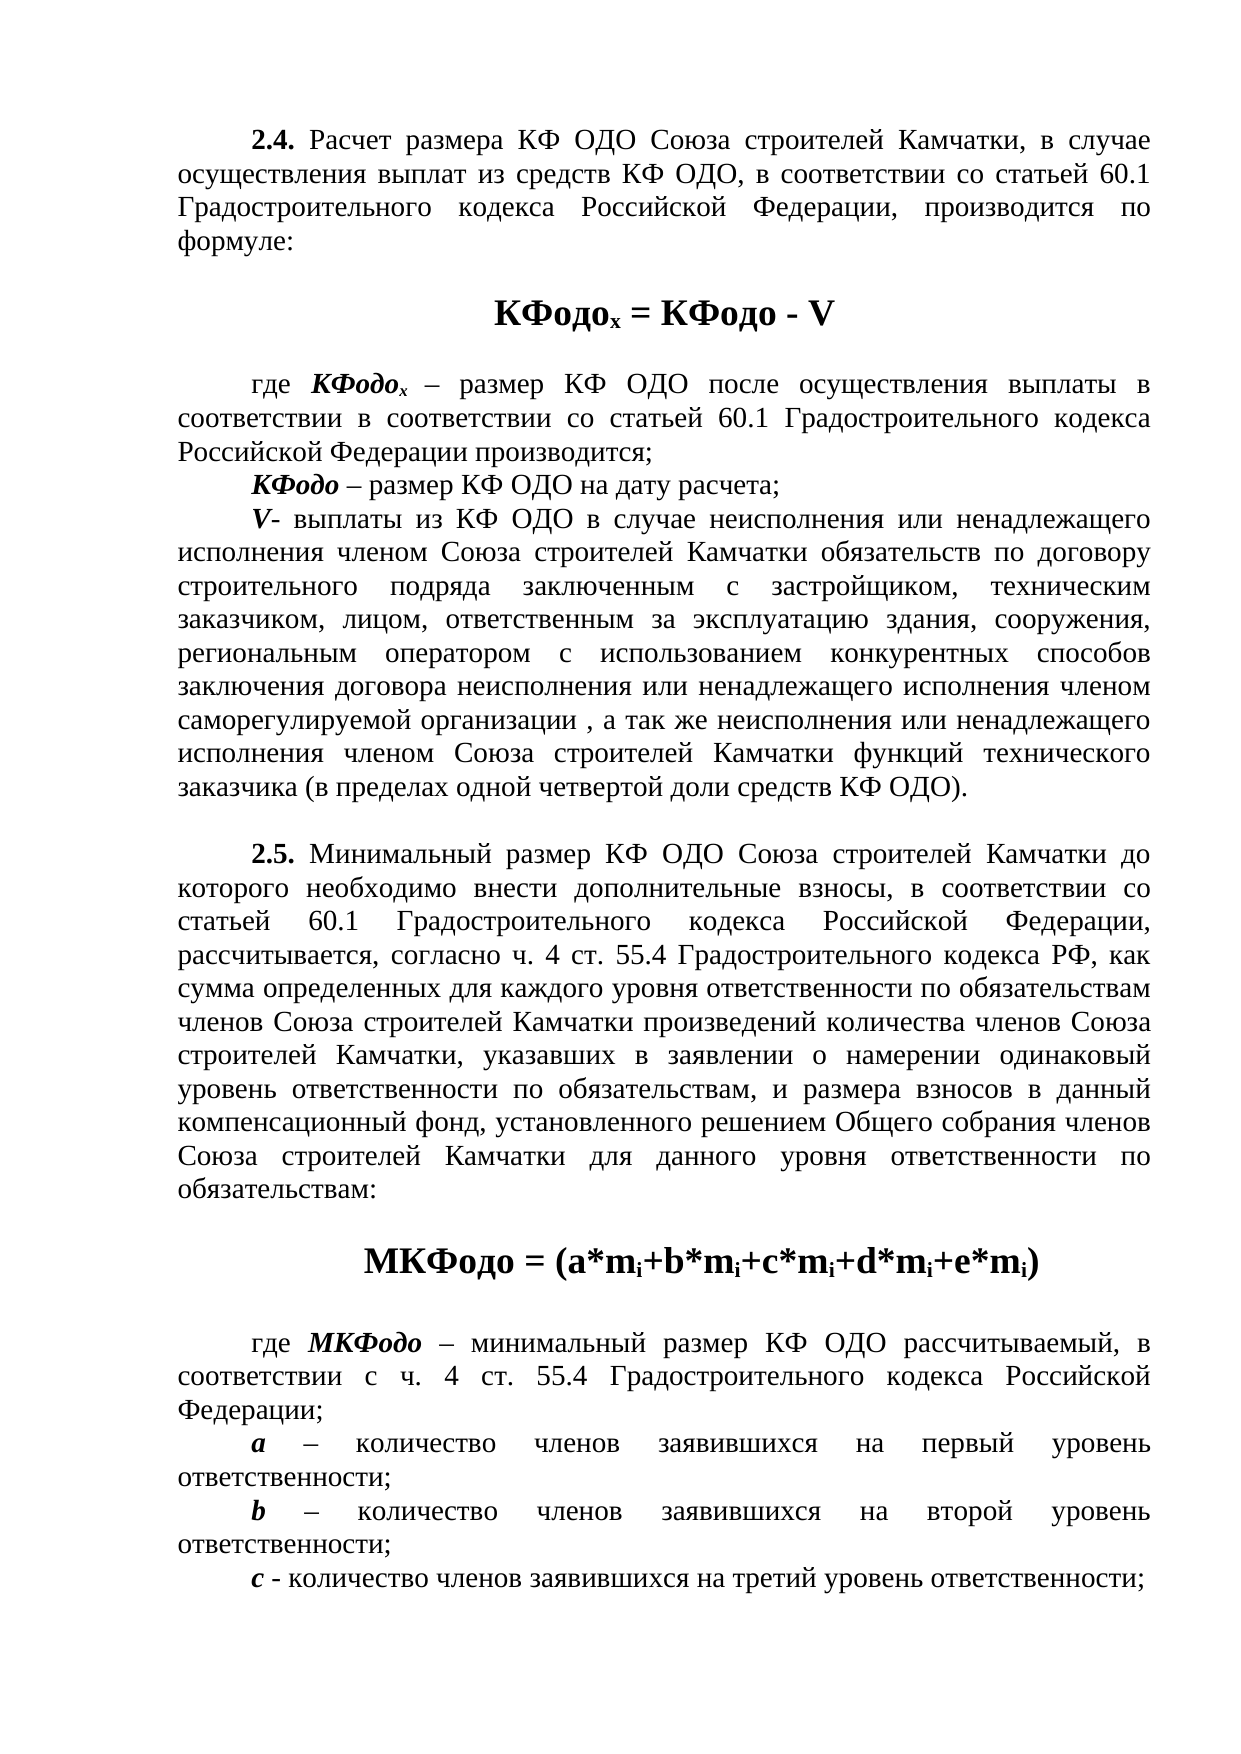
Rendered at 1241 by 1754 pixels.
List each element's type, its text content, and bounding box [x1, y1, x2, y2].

text 2.4. Расчет размера КФ ОДО Союза строителей Камчатки, в случае осуществления выплат из средств КФ ОДО, в соответствии со статьей 60.1 Градостроительного кодекса Российской Федерации, производится по формуле: [177, 122, 1152, 256]
text с - количество членов заявившихся на третий уровень ответственности; [177, 1560, 1152, 1593]
text КФодох = КФодо - V [177, 290, 1152, 333]
text где МКФодо – минимальный размер КФ ОДО рассчитываемый, в соответствии с ч. 4 ст. 55.4 Градостроительного кодекса Российской Федерации; [177, 1325, 1152, 1426]
text МКФодо = (a*mi+b*mi+c*mi+d*mi+e*mi) [177, 1239, 1152, 1282]
text b – количество членов заявившихся на второй уровень ответственности; [177, 1493, 1152, 1560]
text КФодо – размер КФ ОДО на дату расчета; [177, 467, 1152, 501]
text 2.5. Минимальный размер КФ ОДО Союза строителей Камчатки до которого необходимо внести дополнительные взносы, в соответствии со статьей 60.1 Градостроительного кодекса Российской Федерации, рассчитывается, согласно ч. 4 ст. 55.4 Градостроительного кодекса РФ, как сумма определенных для каждого уровня ответственности по обязательствам членов Союза строителей Камчатки произведений количества членов Союза строителей Камчатки, указавших в заявлении о намерении одинаковый уровень ответственности по обязательствам, и размера взносов в данный компенсационный фонд, установленного решением Общего собрания членов Союза строителей Камчатки для данного уровня ответственности по обязательствам: [177, 836, 1152, 1205]
text a – количество членов заявившихся на первый уровень ответственности; [177, 1426, 1152, 1493]
text V- выплаты из КФ ОДО в случае неисполнения или ненадлежащего исполнения членом Союза строителей Камчатки обязательств по договору строительного подряда заключенным с застройщиком, техническим заказчиком, лицом, ответственным за эксплуатацию здания, сооружения, региональным оператором с использованием конкурентных способов заключения договора неисполнения или ненадлежащего исполнения членом саморегулируемой организации , а так же неисполнения или ненадлежащего исполнения членом Союза строителей Камчатки функций технического заказчика (в пределах одной четвертой доли средств КФ ОДО). [177, 501, 1152, 803]
text где КФодох – размер КФ ОДО после осуществления выплаты в соответствии в соответствии со статьей 60.1 Градостроительного кодекса Российской Федерации производится; [177, 367, 1152, 467]
